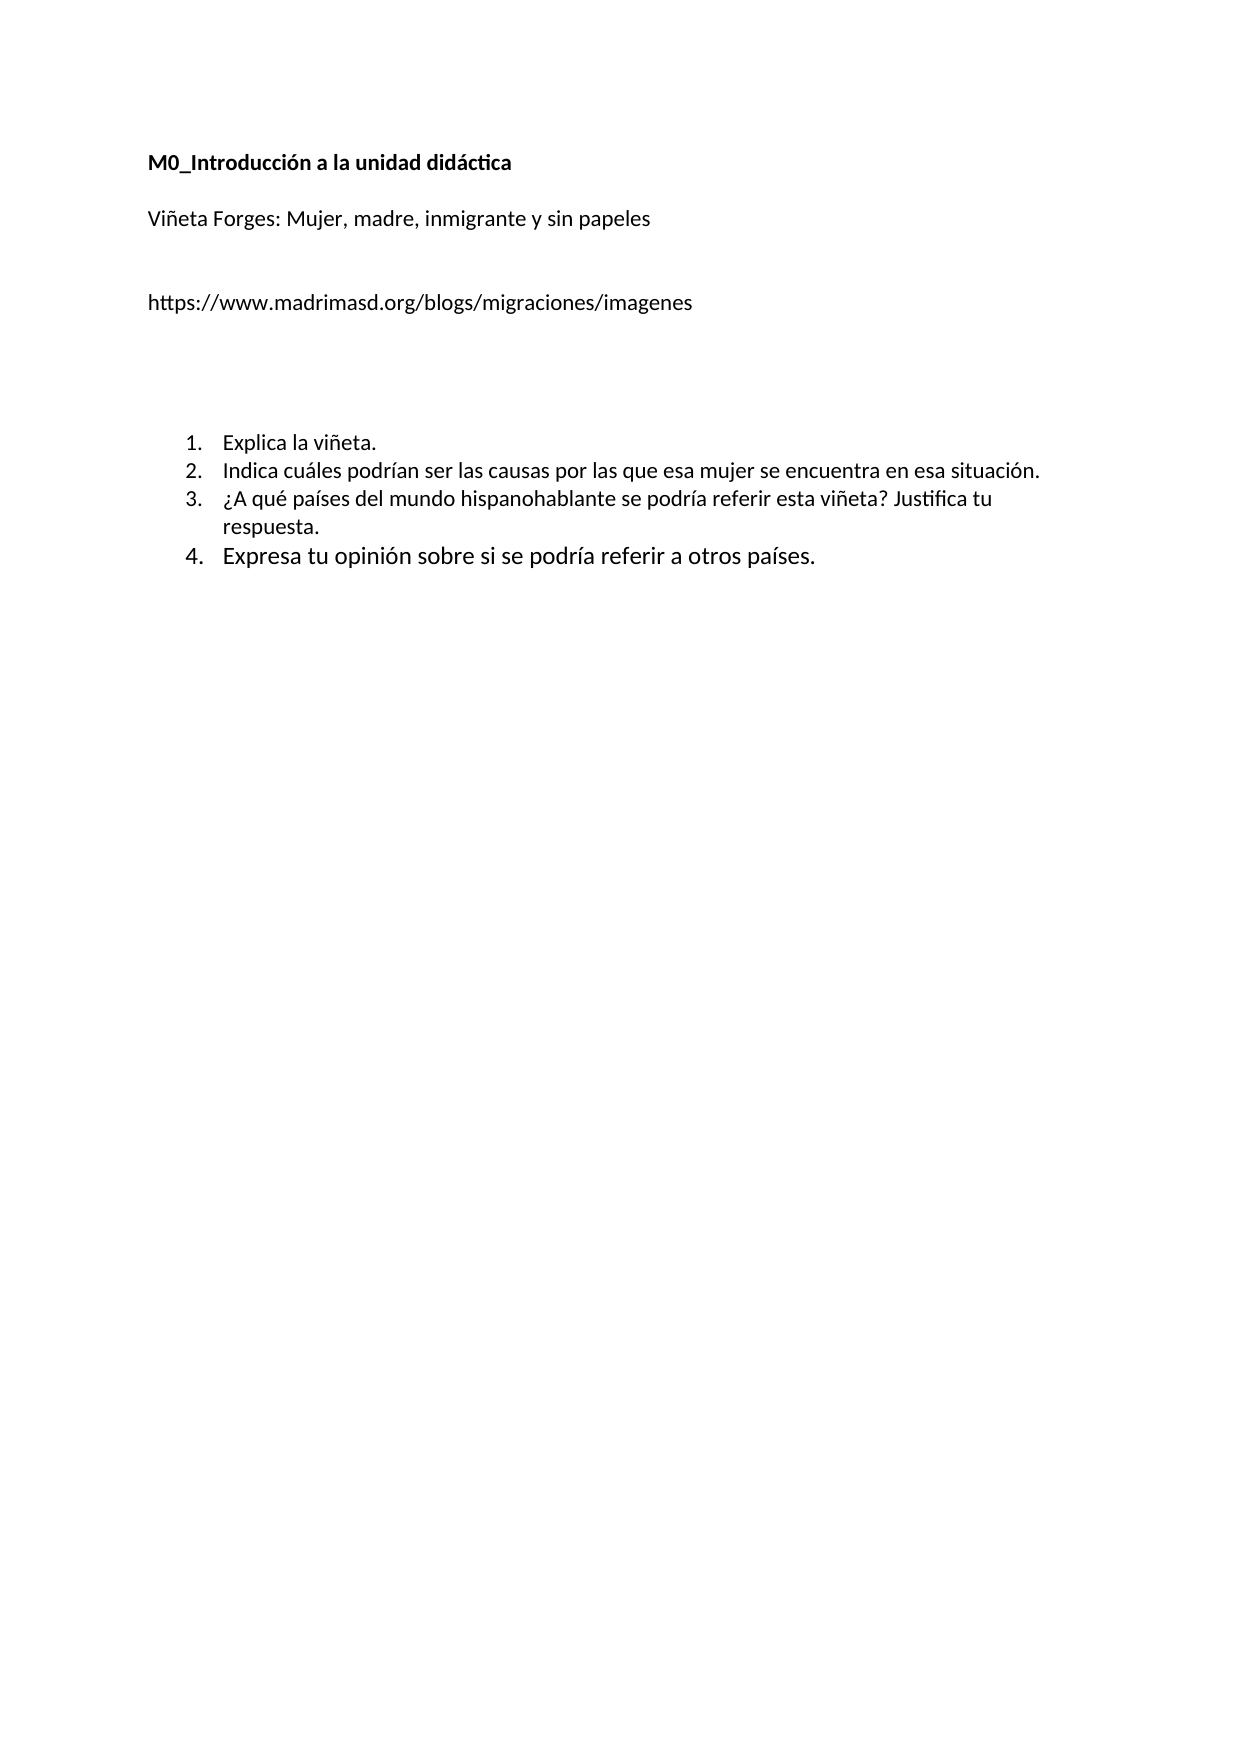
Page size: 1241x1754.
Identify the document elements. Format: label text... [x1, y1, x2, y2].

list Indica cuáles podrían ser las causas por las que esa mujer se encuentra en esa situación. [185, 456, 1093, 484]
text https://www.madrimasd.org/blogs/migraciones/imagenes [148, 288, 1093, 316]
list Expresa tu opinión sobre si se podría referir a otros países. [185, 540, 1093, 570]
list Explica la viñeta. [185, 428, 1093, 456]
text M0_Introducción a la unidad didáctica [148, 148, 1093, 176]
list ¿A qué países del mundo hispanohablante se podría referir esta viñeta? Justifica tu respuesta. [185, 484, 1093, 540]
text Viñeta Forges: Mujer, madre, inmigrante y sin papeles [148, 204, 1093, 232]
